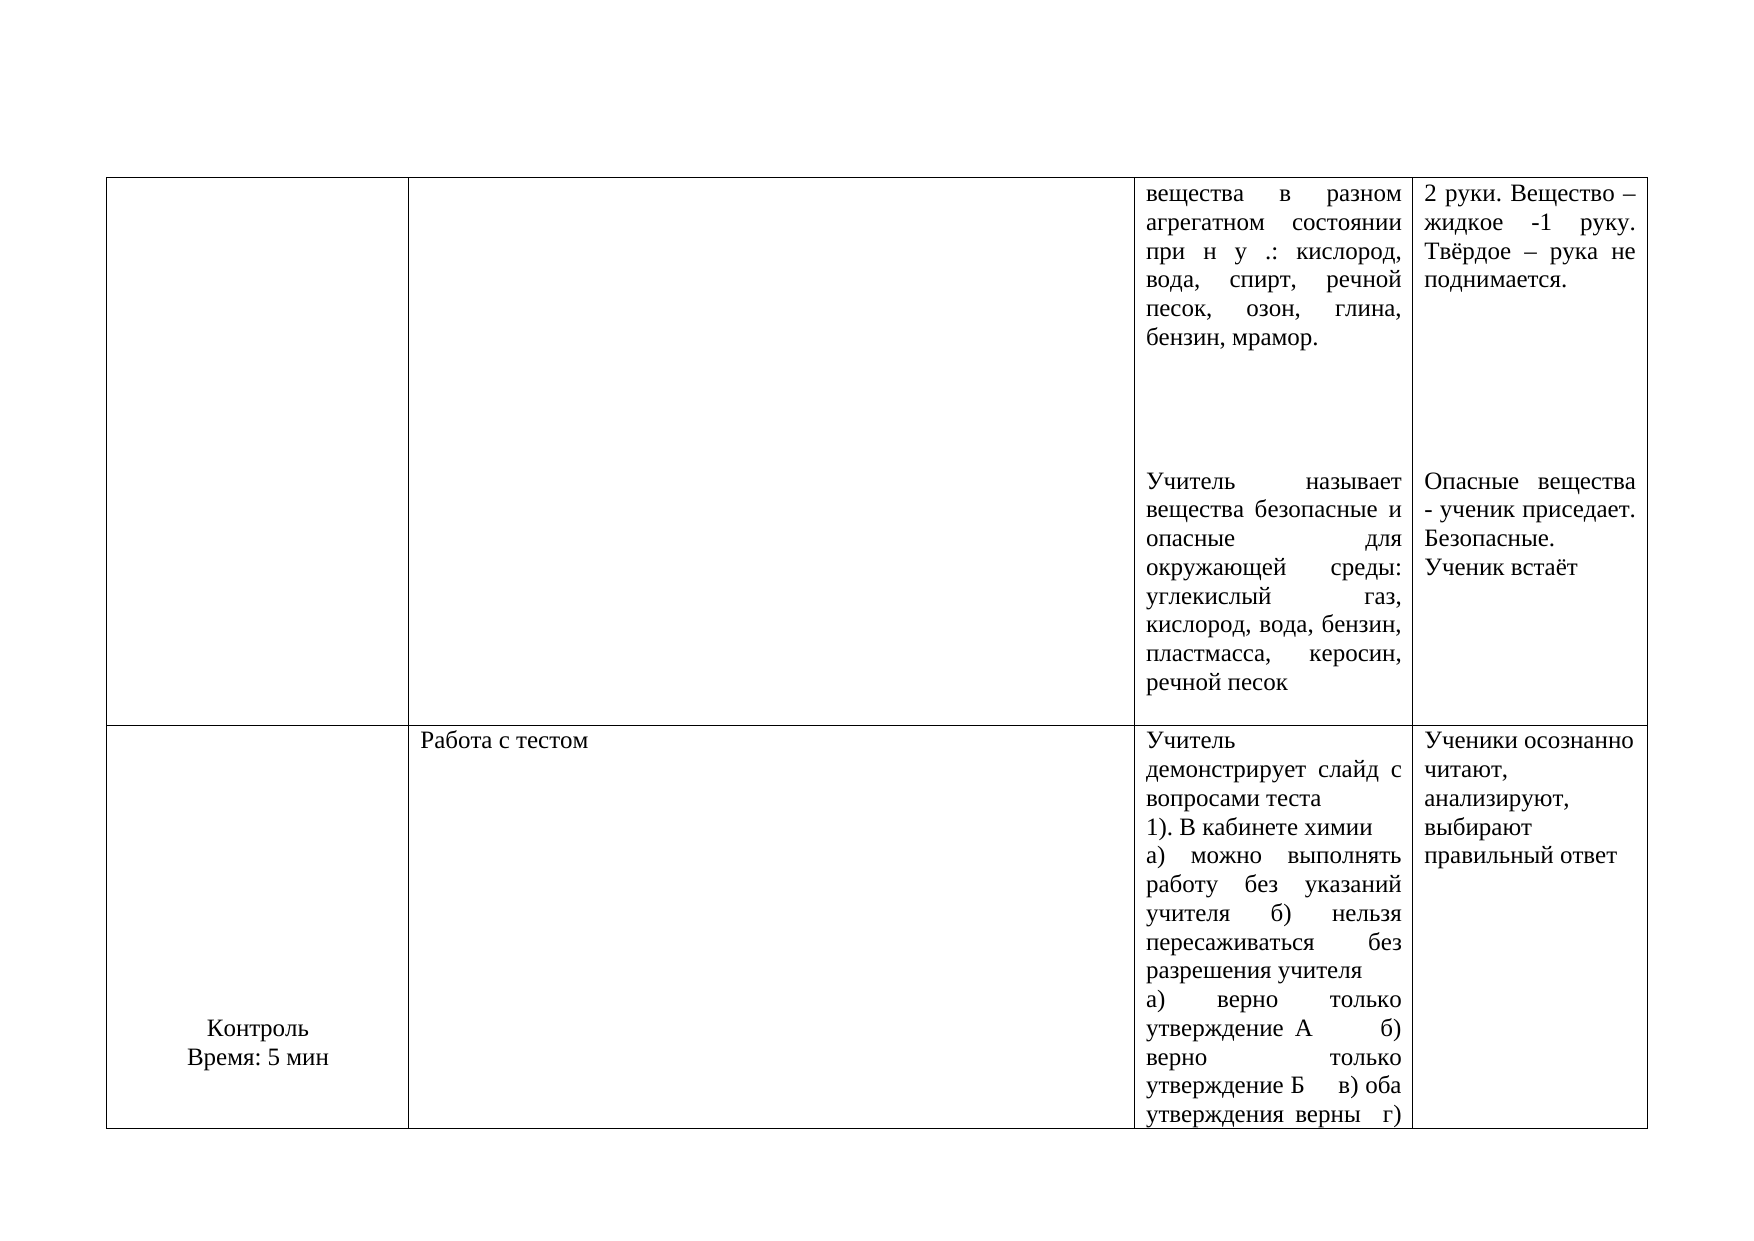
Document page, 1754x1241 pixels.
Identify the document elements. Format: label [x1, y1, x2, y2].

table_cell [1135, 726, 1412, 1128]
table_cell [1413, 178, 1647, 724]
table_cell [409, 726, 1134, 1128]
table_cell [409, 178, 1134, 724]
table_cell [1135, 178, 1412, 724]
table_cell [1413, 726, 1647, 1128]
table_cell [107, 178, 408, 724]
table_cell [107, 726, 408, 1128]
